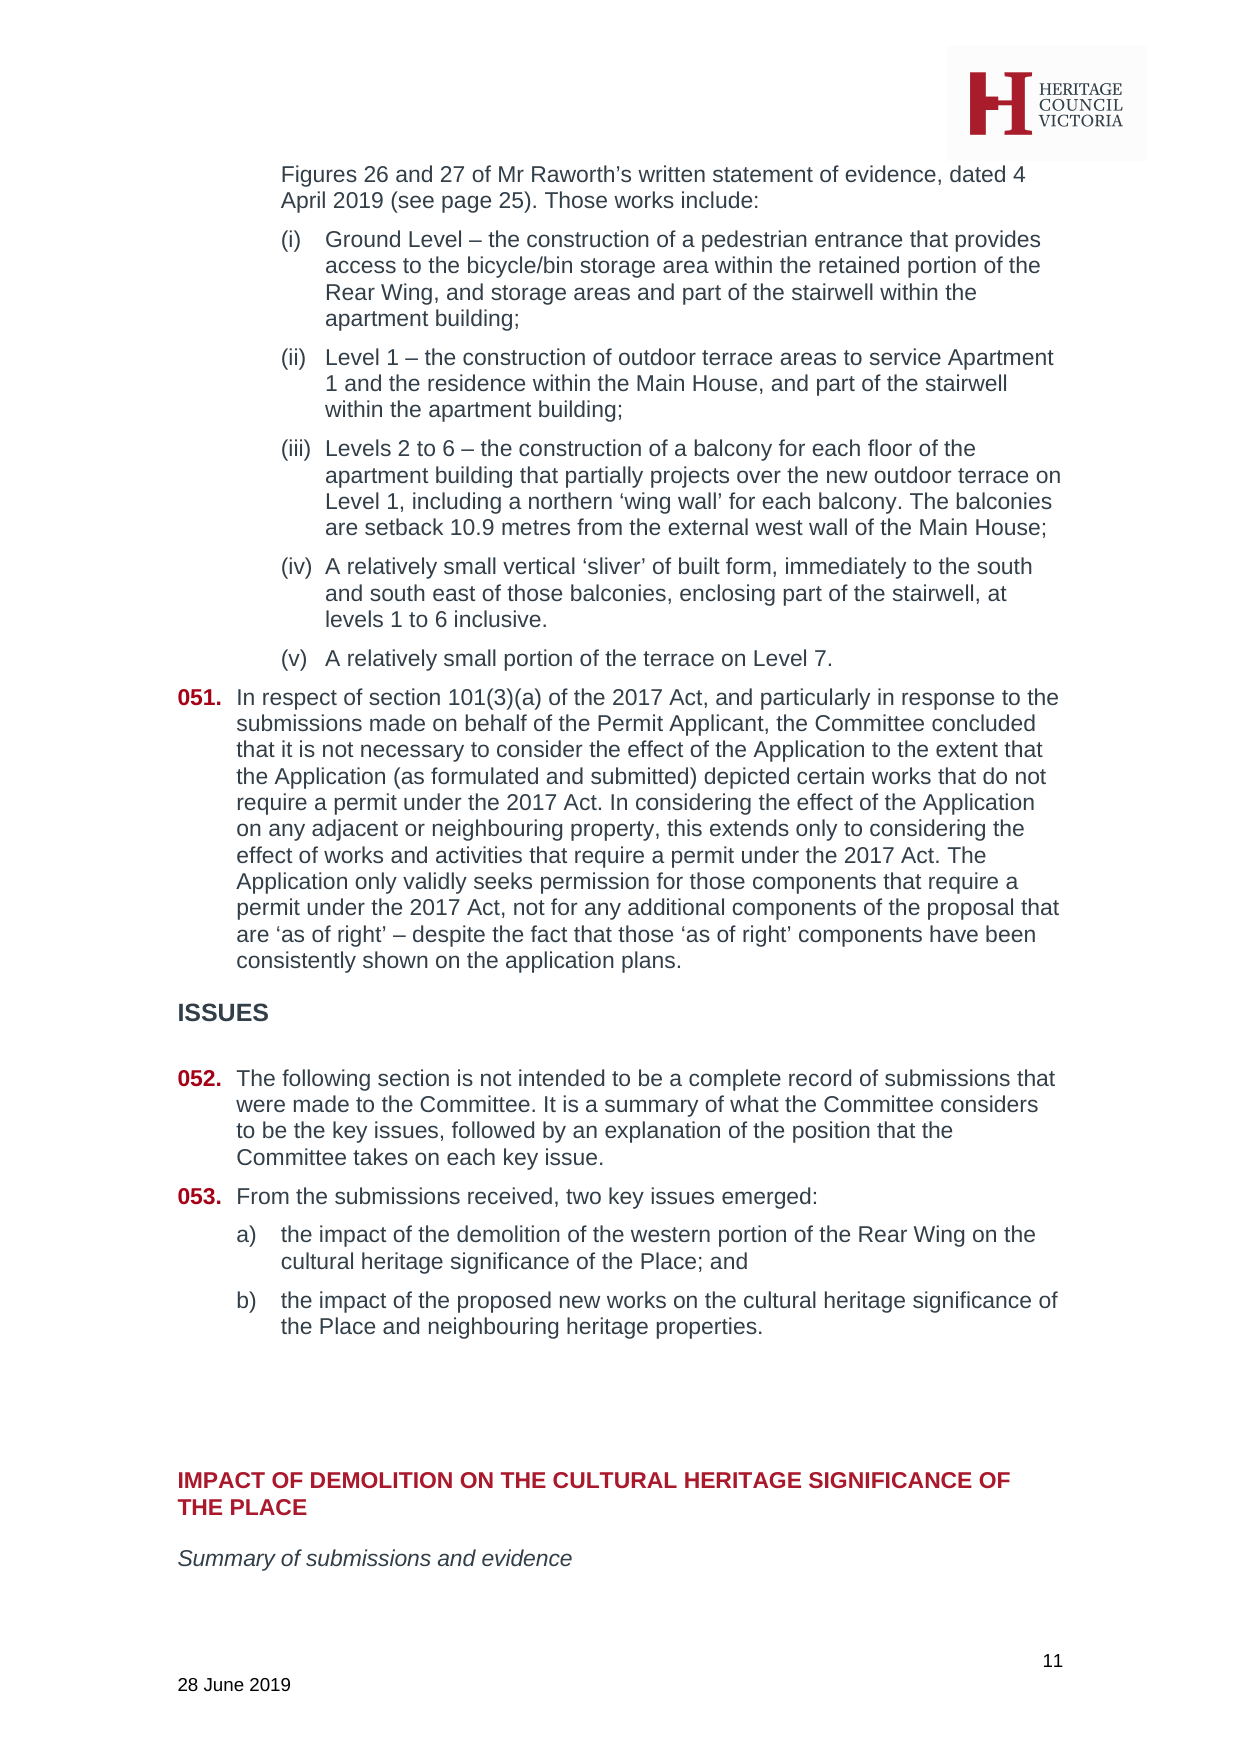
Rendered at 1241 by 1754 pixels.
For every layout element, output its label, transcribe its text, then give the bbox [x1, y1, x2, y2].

list In respect of section 101(3)(a) of the 2017 Act, and particularly in response to the submissions made on behalf of the Permit Applicant, the Committee concluded that it is not necessary to consider the effect of the Application to the extent that the Application (as formulated and submitted) depicted certain works that do not require a permit under the 2017 Act. In considering the effect of the Application on any adjacent or neighbouring property, this extends only to considering the effect of works and activities that require a permit under the 2017 Act. The Application only validly seeks permission for those components that require a permit under the 2017 Act, not for any additional components of the proposal that are ‘as of right’ – despite the fact that those ‘as of right’ components have been consistently shown on the application plans. [177, 683, 1063, 973]
list A relatively small portion of the terrace on Level 7. [281, 645, 1063, 671]
text IMPACT OF DEMOLITION ON THE CULTURAL heritage significance of the place [177, 1467, 1063, 1520]
list From the submissions received, two key issues emerged: [177, 1183, 1063, 1209]
list Levels 2 to 6 – the construction of a balcony for each floor of the apartment building that partially projects over the new outdoor terrace on Level 1, including a northern ‘wing wall’ for each balcony. The balconies are setback 10.9 metres from the external west wall of the Main House; [281, 435, 1063, 541]
list A relatively small vertical ‘sliver’ of built form, immediately to the south and south east of those balconies, enclosing part of the stairwell, at levels 1 to 6 inclusive. [281, 553, 1063, 632]
text Summary of submissions and evidence [177, 1545, 1063, 1571]
list The following section is not intended to be a complete record of submissions that were made to the Committee. It is a summary of what the Committee considers to be the key issues, followed by an explanation of the position that the Committee takes on each key issue. [177, 1065, 1063, 1170]
list Ground Level – the construction of a pedestrian entrance that provides access to the bicycle/bin storage area within the retained portion of the Rear Wing, and storage areas and part of the stairwell within the apartment building; [281, 226, 1063, 331]
picture [946, 46, 1147, 161]
list the impact of the proposed new works on the cultural heritage significance of the Place and neighbouring heritage properties. [236, 1287, 1063, 1339]
list the impact of the demolition of the western portion of the Rear Wing on the cultural heritage significance of the Place; and [236, 1221, 1063, 1274]
text ISSUES [177, 998, 1063, 1027]
list Level 1 – the construction of outdoor terrace areas to service Apartment 1 and the residence within the Main House, and part of the stairwell within the apartment building; [281, 344, 1063, 423]
